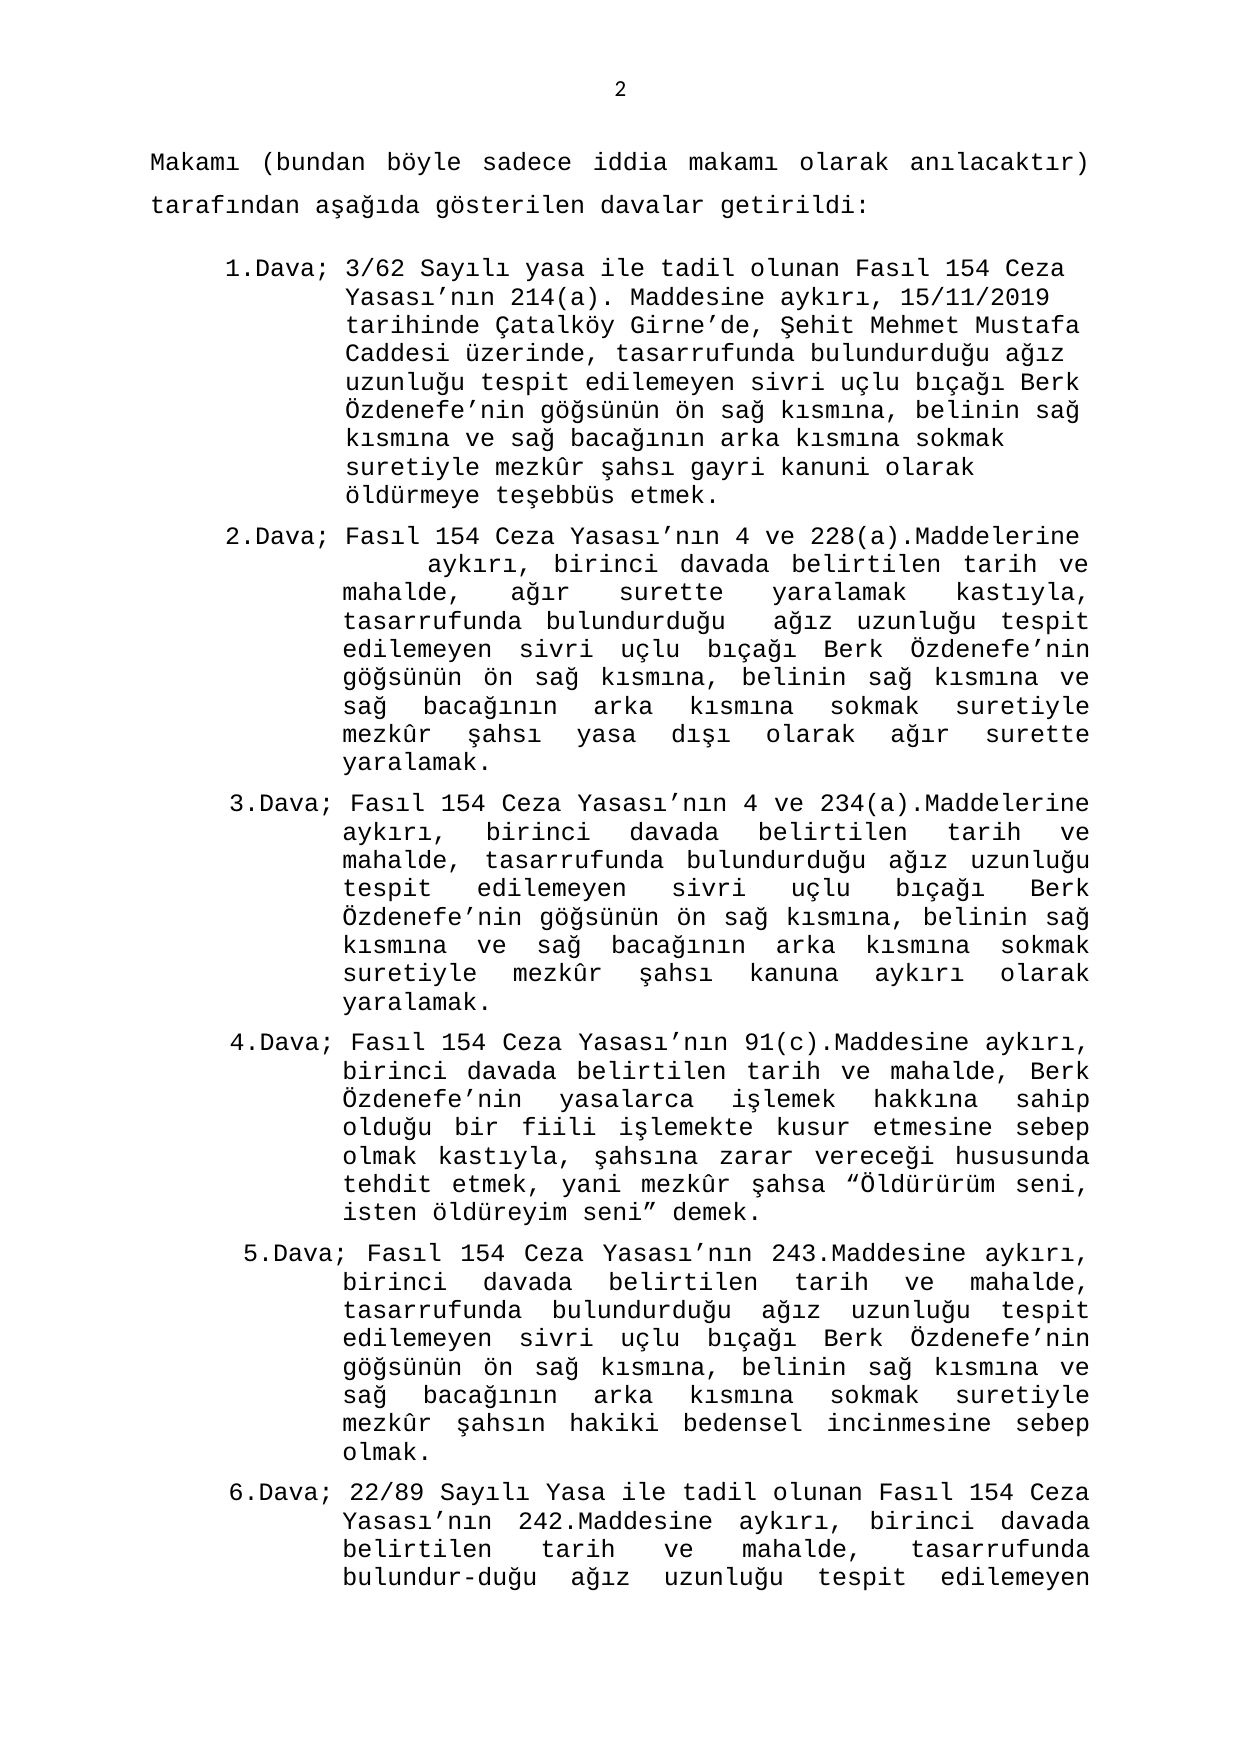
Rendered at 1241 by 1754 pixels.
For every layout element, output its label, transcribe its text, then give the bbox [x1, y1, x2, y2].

text uzunluğu tespit edilemeyen sivri uçlu bıçağı Berk [150, 369, 1090, 397]
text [150, 150, 1090, 221]
text öldürmeye teşebbüs etmek. [150, 482, 1090, 511]
text 1.Dava; 3/62 Sayılı yasa ile tadil olunan Fasıl 154 Ceza [150, 256, 1090, 284]
text Caddesi üzerinde, tasarrufunda bulundurduğu ağız [150, 341, 1090, 369]
text suretiyle mezkûr şahsı gayri kanuni olarak [150, 454, 1090, 482]
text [150, 1480, 1090, 1593]
text tarihinde Çatalköy Girne’de, Şehit Mehmet Mustafa [150, 312, 1090, 341]
text aykırı, birinci davada belirtilen tarih ve mahalde, ağır surette yaralamak kastıyla, tasarrufunda bulundurduğu ağız uzunluğu tespit edilemeyen sivri uçlu bıçağı Berk Özdenefe’nin göğsünün ön sağ kısmına, belinin sağ kısmına ve sağ bacağının arka kısmına sokmak suretiyle mezkûr şahsı yasa dışı olarak ağır surette yaralamak. [150, 552, 1090, 778]
text 5.Dava; Fasıl 154 Ceza Yasası’nın 243.Maddesine aykırı, birinci davada belirtilen tarih ve mahalde, tasarrufunda bulundurduğu ağız uzunluğu tespit edilemeyen sivri uçlu bıçağı Berk Özdenefe’nin göğsünün ön sağ kısmına, belinin sağ kısmına ve sağ bacağının arka kısmına sokmak suretiyle mezkûr şahsın hakiki bedensel incinmesine sebep olmak. [150, 1241, 1090, 1467]
text 2.Dava; Fasıl 154 Ceza Yasası’nın 4 ve 228(a).Maddelerine [150, 523, 1090, 552]
text 3.Dava; Fasıl 154 Ceza Yasası’nın 4 ve 234(a).Maddelerine aykırı, birinci davada belirtilen tarih ve mahalde, tasarrufunda bulundurduğu ağız uzunluğu tespit edilemeyen sivri uçlu bıçağı Berk Özdenefe’nin göğsünün ön sağ kısmına, belinin sağ kısmına ve sağ bacağının arka kısmına sokmak suretiyle mezkûr şahsı kanuna aykırı olarak yaralamak. [150, 791, 1090, 1017]
text Yasası’nın 214(a). Maddesine aykırı, 15/11/2019 [150, 284, 1090, 312]
text kısmına ve sağ bacağının arka kısmına sokmak [150, 426, 1090, 454]
text 4.Dava; Fasıl 154 Ceza Yasası’nın 91(c).Maddesine aykırı, birinci davada belirtilen tarih ve mahalde, Berk Özdenefe’nin yasalarca işlemek hakkına sahip olduğu bir fiili işlemekte kusur etmesine sebep olmak kastıyla, şahsına zarar vereceği hususunda tehdit etmek, yani mezkûr şahsa “Öldürürüm seni, isten öldüreyim seni” demek. [150, 1030, 1090, 1228]
text Özdenefe’nin göğsünün ön sağ kısmına, belinin sağ [150, 397, 1090, 426]
